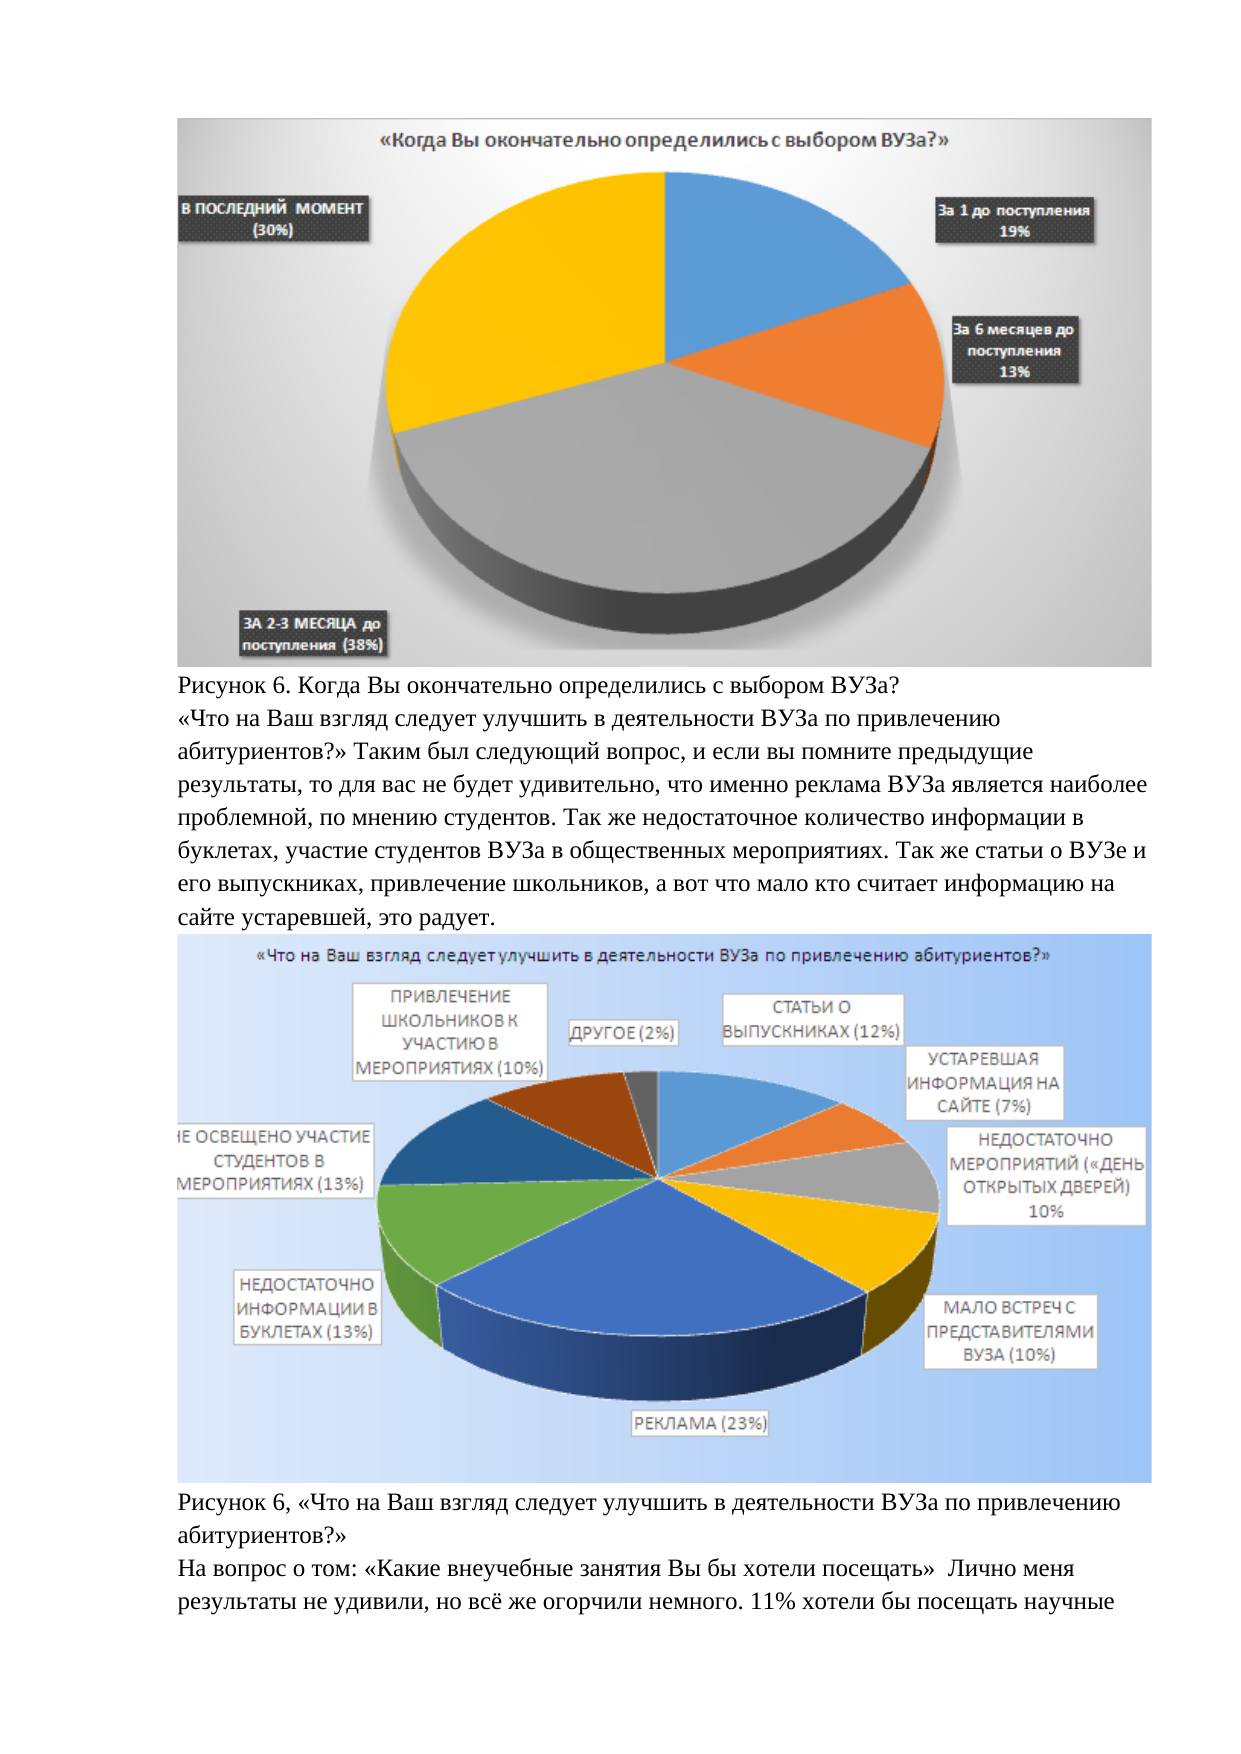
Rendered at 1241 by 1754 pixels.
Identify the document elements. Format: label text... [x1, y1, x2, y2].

text Рисунок 6. Когда Вы окончательно определились с выбором ВУЗа? [177, 670, 1152, 699]
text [177, 1553, 1152, 1615]
picture [177, 118, 1152, 667]
text Рисунок 6, «Что на Ваш взгляд следует улучшить в деятельности ВУЗа по привлечению абитуриентов?» [177, 1487, 1152, 1549]
picture [177, 934, 1152, 1483]
text «Что на Ваш взгляд следует улучшить в деятельности ВУЗа по привлечению абитуриентов?» Таким был следующий вопрос, и если вы помните предыдущие результаты, то для вас не будет удивительно, что именно реклама ВУЗа является наиболее проблемной, по мнению студентов. Так же недостаточное количество информации в буклетах, участие студентов ВУЗа в общественных мероприятиях. Так же статьи о ВУЗе и его выпускниках, привлечение школьников, а вот что мало кто считает информацию на сайте устаревшей, это радует. [177, 703, 1152, 930]
